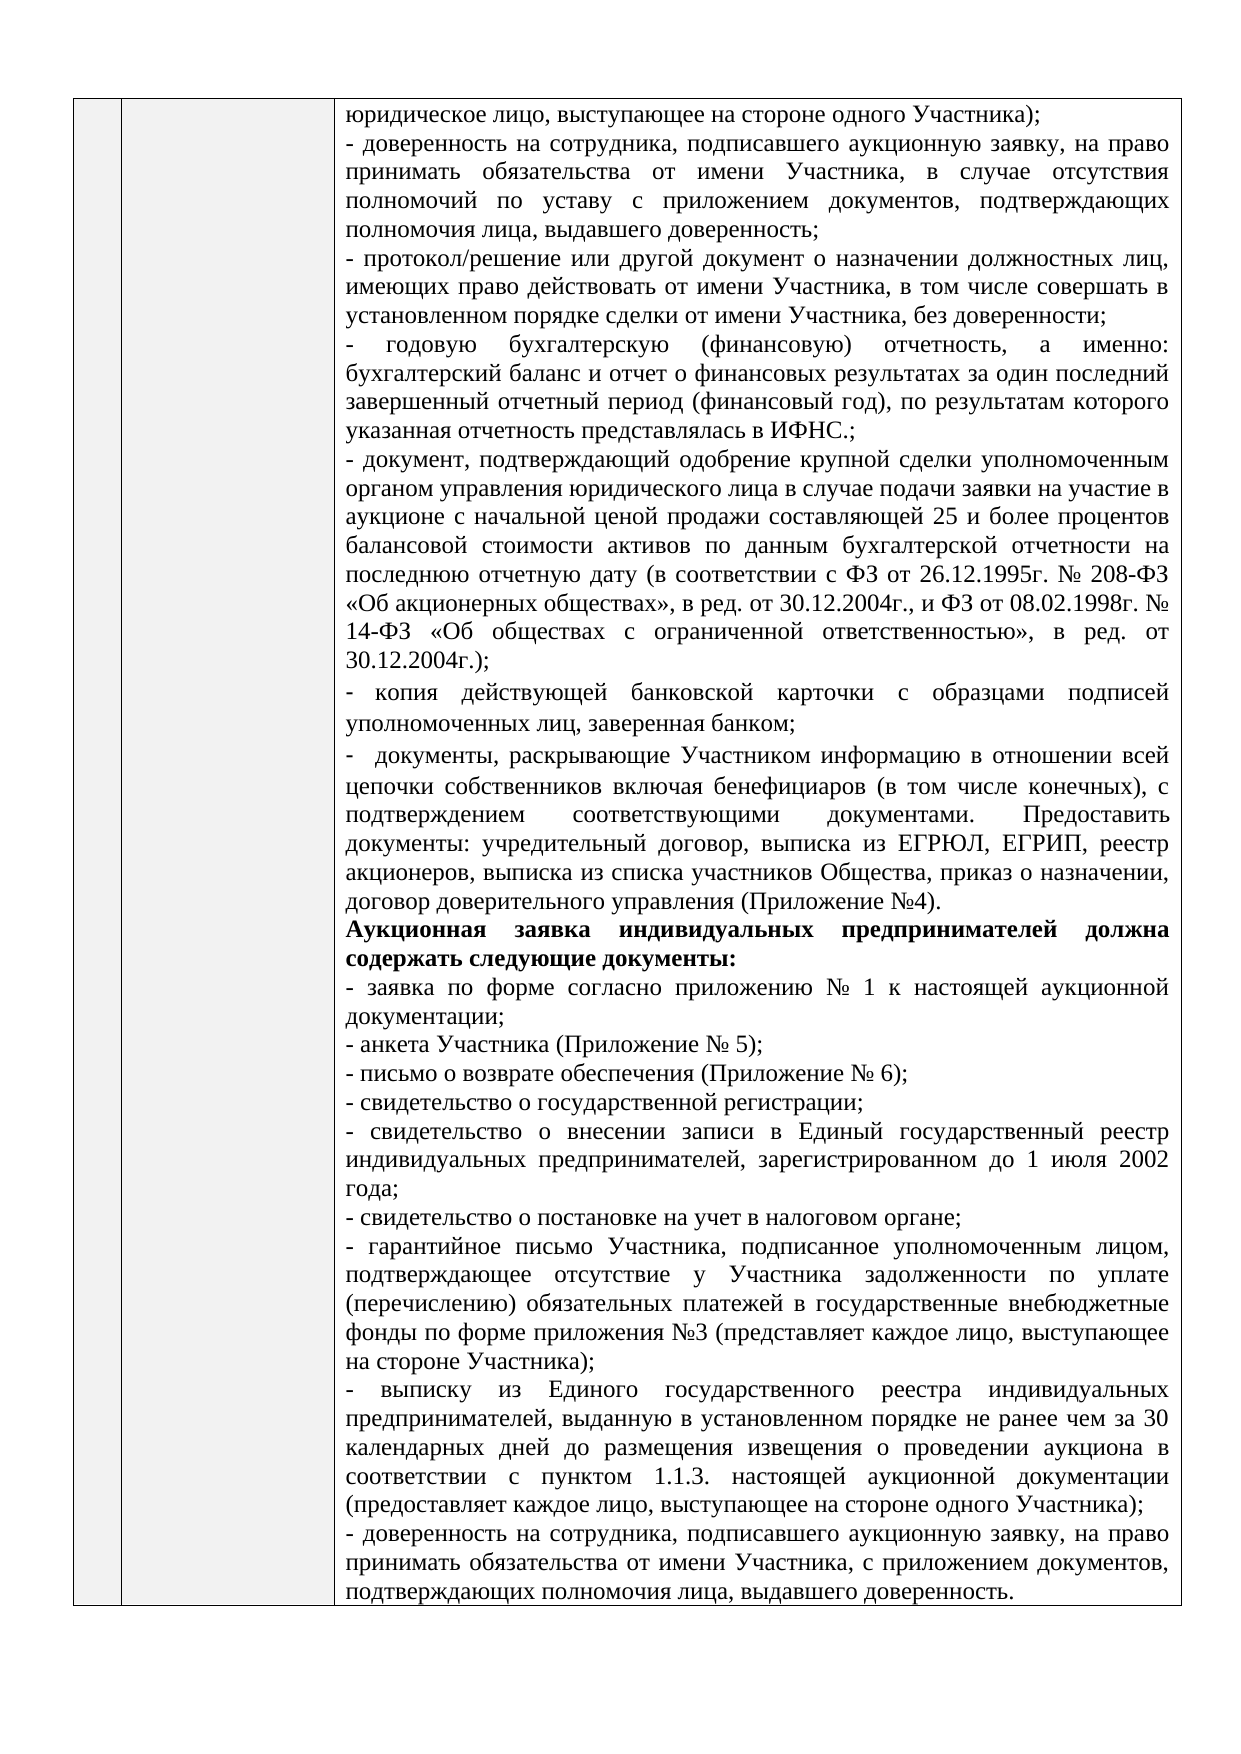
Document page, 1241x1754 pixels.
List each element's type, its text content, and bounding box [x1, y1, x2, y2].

table_cell 11 [74, 99, 121, 1604]
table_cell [122, 99, 334, 1604]
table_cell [335, 99, 1181, 1604]
